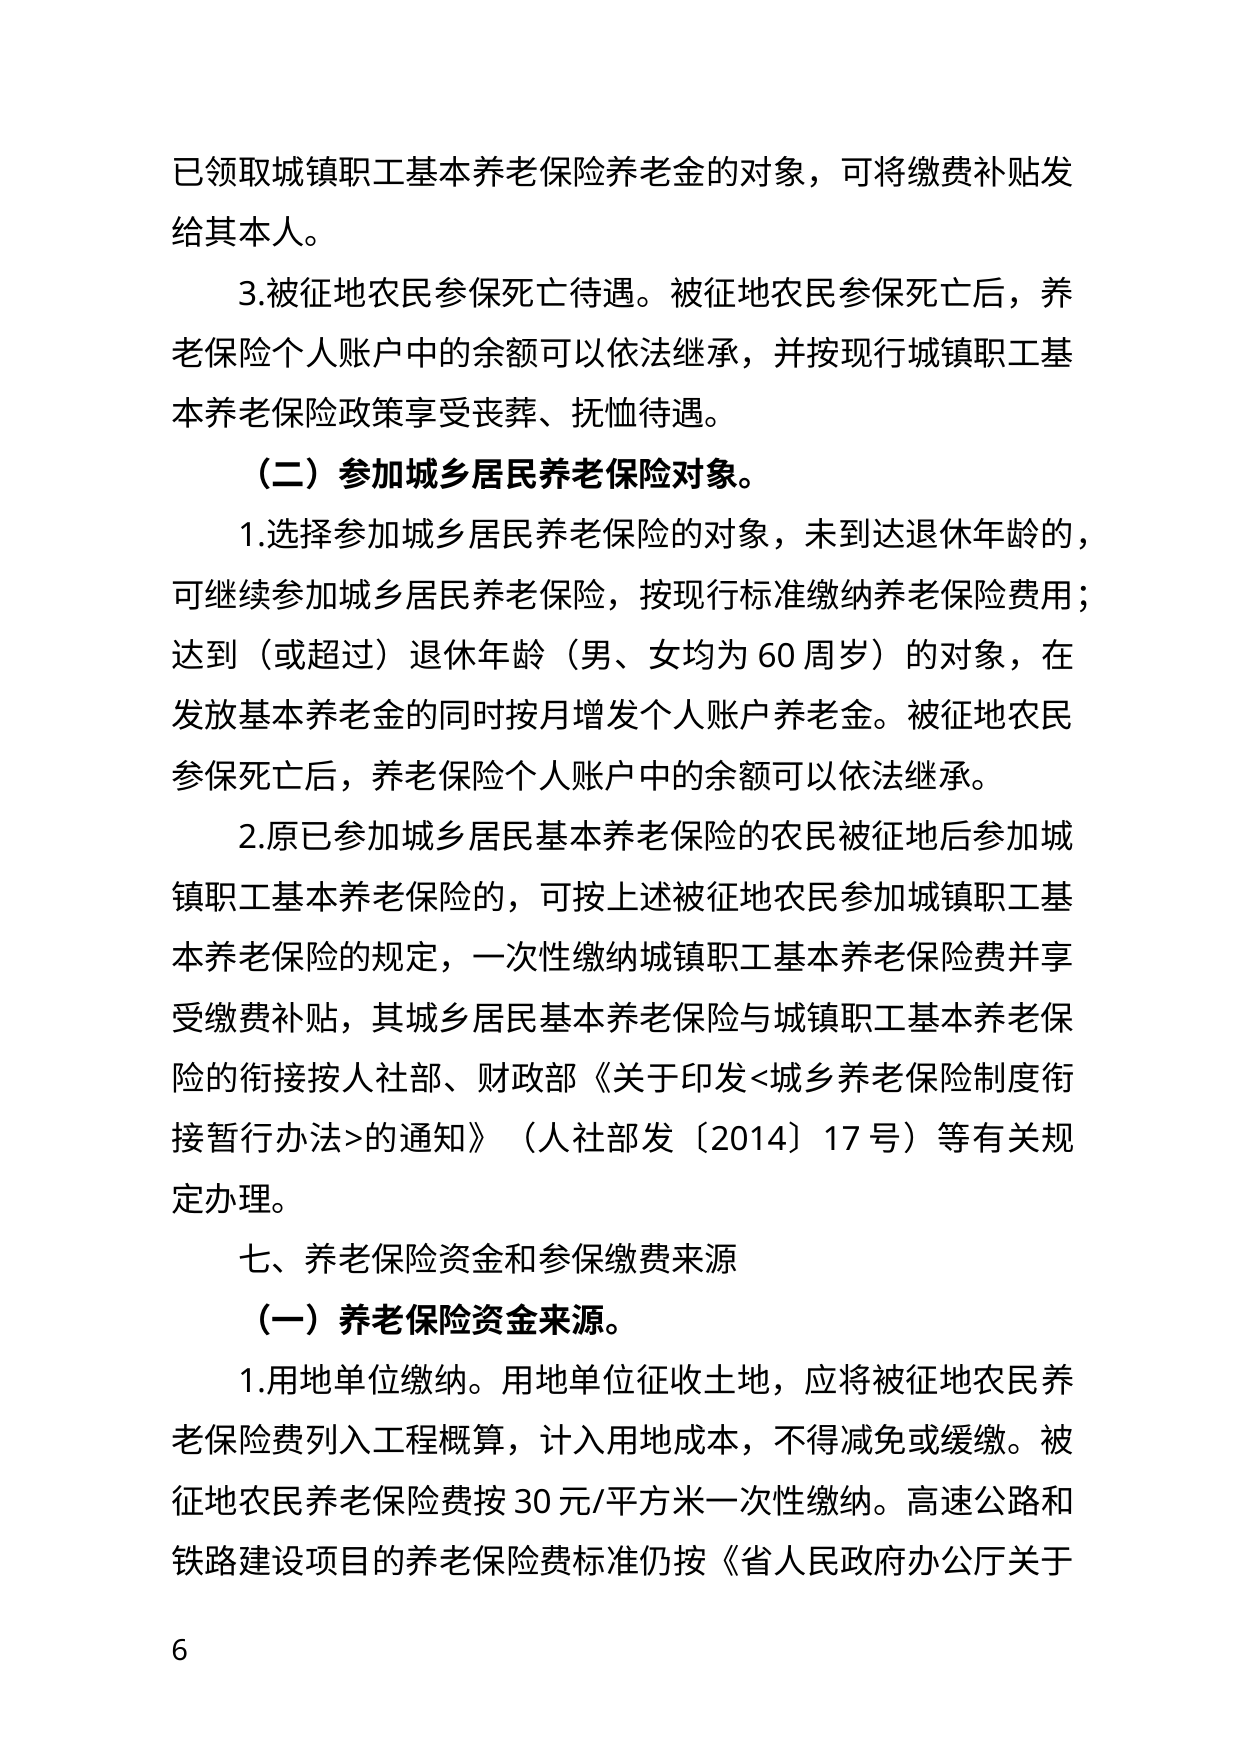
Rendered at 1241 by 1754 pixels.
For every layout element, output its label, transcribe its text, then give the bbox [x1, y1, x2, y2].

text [171, 136, 1075, 257]
text 3.被征地农民参保死亡待遇。被征地农民参保死亡后，养老保险个人账户中的余额可以依法继承，并按现行城镇职工基本养老保险政策享受丧葬、抚恤待遇。 [171, 257, 1075, 438]
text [171, 1344, 1075, 1586]
text （二）参加城乡居民养老保险对象。 [171, 438, 1075, 498]
text （一）养老保险资金来源。 [171, 1284, 1075, 1344]
text 七、养老保险资金和参保缴费来源 [171, 1223, 1075, 1284]
text 2.原已参加城乡居民基本养老保险的农民被征地后参加城镇职工基本养老保险的，可按上述被征地农民参加城镇职工基本养老保险的规定，一次性缴纳城镇职工基本养老保险费并享受缴费补贴，其城乡居民基本养老保险与城镇职工基本养老保险的衔接按人社部、财政部《关于印发<城乡养老保险制度衔接暂行办法>的通知》（人社部发〔2014〕17号）等有关规定办理。 [171, 800, 1075, 1223]
text 1.选择参加城乡居民养老保险的对象，未到达退休年龄的，可继续参加城乡居民养老保险，按现行标准缴纳养老保险费用；达到（或超过）退休年龄（男、女均为60周岁）的对象，在发放基本养老金的同时按月增发个人账户养老金。被征地农民参保死亡后，养老保险个人账户中的余额可以依法继承。 [171, 498, 1075, 800]
